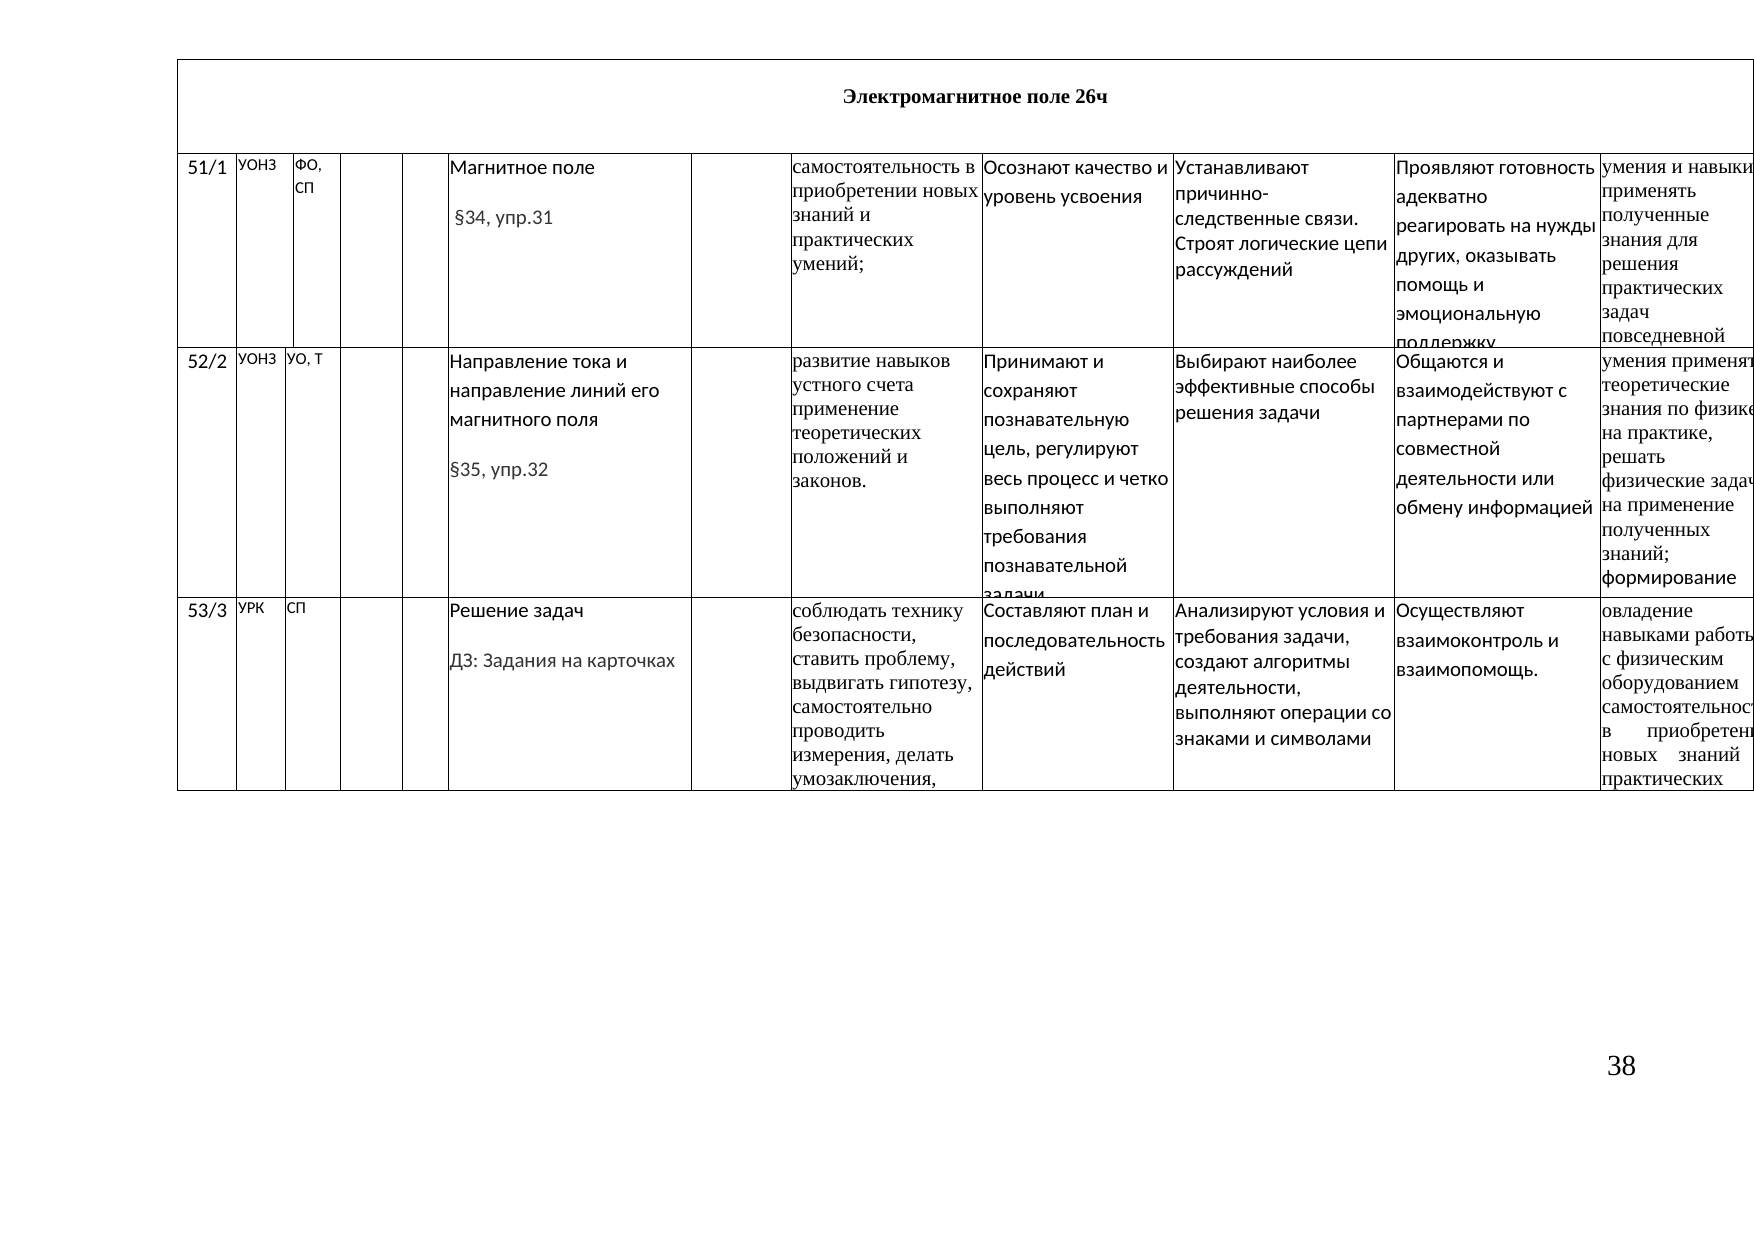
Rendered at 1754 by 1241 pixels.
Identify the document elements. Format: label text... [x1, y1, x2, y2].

table_cell умения применять теоретические знания по физике на практике, решать физические задачи на применение полученных знаний; формирование ценностных отношений друг к другу, учителю, авторам открытий, результатам обучения. [1601, 348, 1753, 597]
table_cell соблюдать технику безопасности, ставить проблему, выдвигать гипотезу, самостоятельно проводить измерения, делать умозаключения, самостоятельно оформлять результаты работы [792, 598, 982, 790]
table_cell Составляют план и последовательность действий [983, 598, 1173, 790]
table_cell развитие навыков устного счета применение теоретических положений и законов. [792, 348, 982, 597]
table_cell УРК [237, 598, 285, 790]
table_cell 53/3 [178, 598, 236, 790]
table_cell 51/1 [178, 154, 236, 347]
table_cell Принимают и сохраняют познавательную цель, регулируют весь процесс и четко выполняют требования познавательной задачи [983, 348, 1173, 597]
table_cell Решение задач ДЗ: Задания на карточках [449, 598, 691, 790]
table_cell [341, 598, 402, 790]
table_cell [403, 154, 448, 347]
table_cell УО, Т [286, 348, 340, 597]
table_cell [403, 598, 448, 790]
table_cell УОНЗ [237, 154, 293, 347]
table_cell ФО, СП [294, 154, 340, 347]
table_cell [692, 154, 791, 347]
table_cell умения и навыки применять полученные знания для решения практических задач повседневной жизни коммуникативные умения докладывать о результатах своего исследования. [1601, 154, 1753, 347]
table_cell самостоятельность в приобретении новых знаний и практических умений; [792, 154, 982, 347]
table_cell овладение навыками работы с физическим оборудованием самостоятельность в приобретении новых знаний и практических умений; [1601, 598, 1753, 790]
table_cell 52/2 [178, 348, 236, 597]
table_cell [341, 154, 402, 347]
table_cell [692, 598, 791, 790]
table_cell [341, 348, 402, 597]
table_cell Осознают качество и уровень усвоения [983, 154, 1173, 347]
table_cell Проявляют готовность адекватно реагировать на нужды других, оказывать помощь и эмоциональную поддержку партнерам. [1395, 154, 1600, 347]
table_cell Устанавливают причинно-следственные связи. Строят логические цепи рассуждений [1174, 154, 1394, 347]
table_cell СП [286, 598, 340, 790]
table_cell [692, 348, 791, 597]
table_cell Направление тока и направление линий его магнитного поля §35, упр.32 [449, 348, 691, 597]
table_cell [403, 348, 448, 597]
table_cell Выбирают наиболее эффективные способы решения задачи [1174, 348, 1394, 597]
table_cell Осуществляют взаимоконтроль и взаимопомощь. [1395, 598, 1600, 790]
table_cell Анализируют условия и требования задачи, создают алгоритмы деятельности, выполняют операции со знаками и символами [1174, 598, 1394, 790]
table_cell Общаются и взаимодействуют с партнерами по совместной деятельности или обмену информацией [1395, 348, 1600, 597]
table_cell УОНЗ [237, 348, 285, 597]
table_cell Магнитное поле §34, упр.31 [449, 154, 691, 347]
table_cell Электромагнитное поле 26ч [178, 60, 1753, 153]
